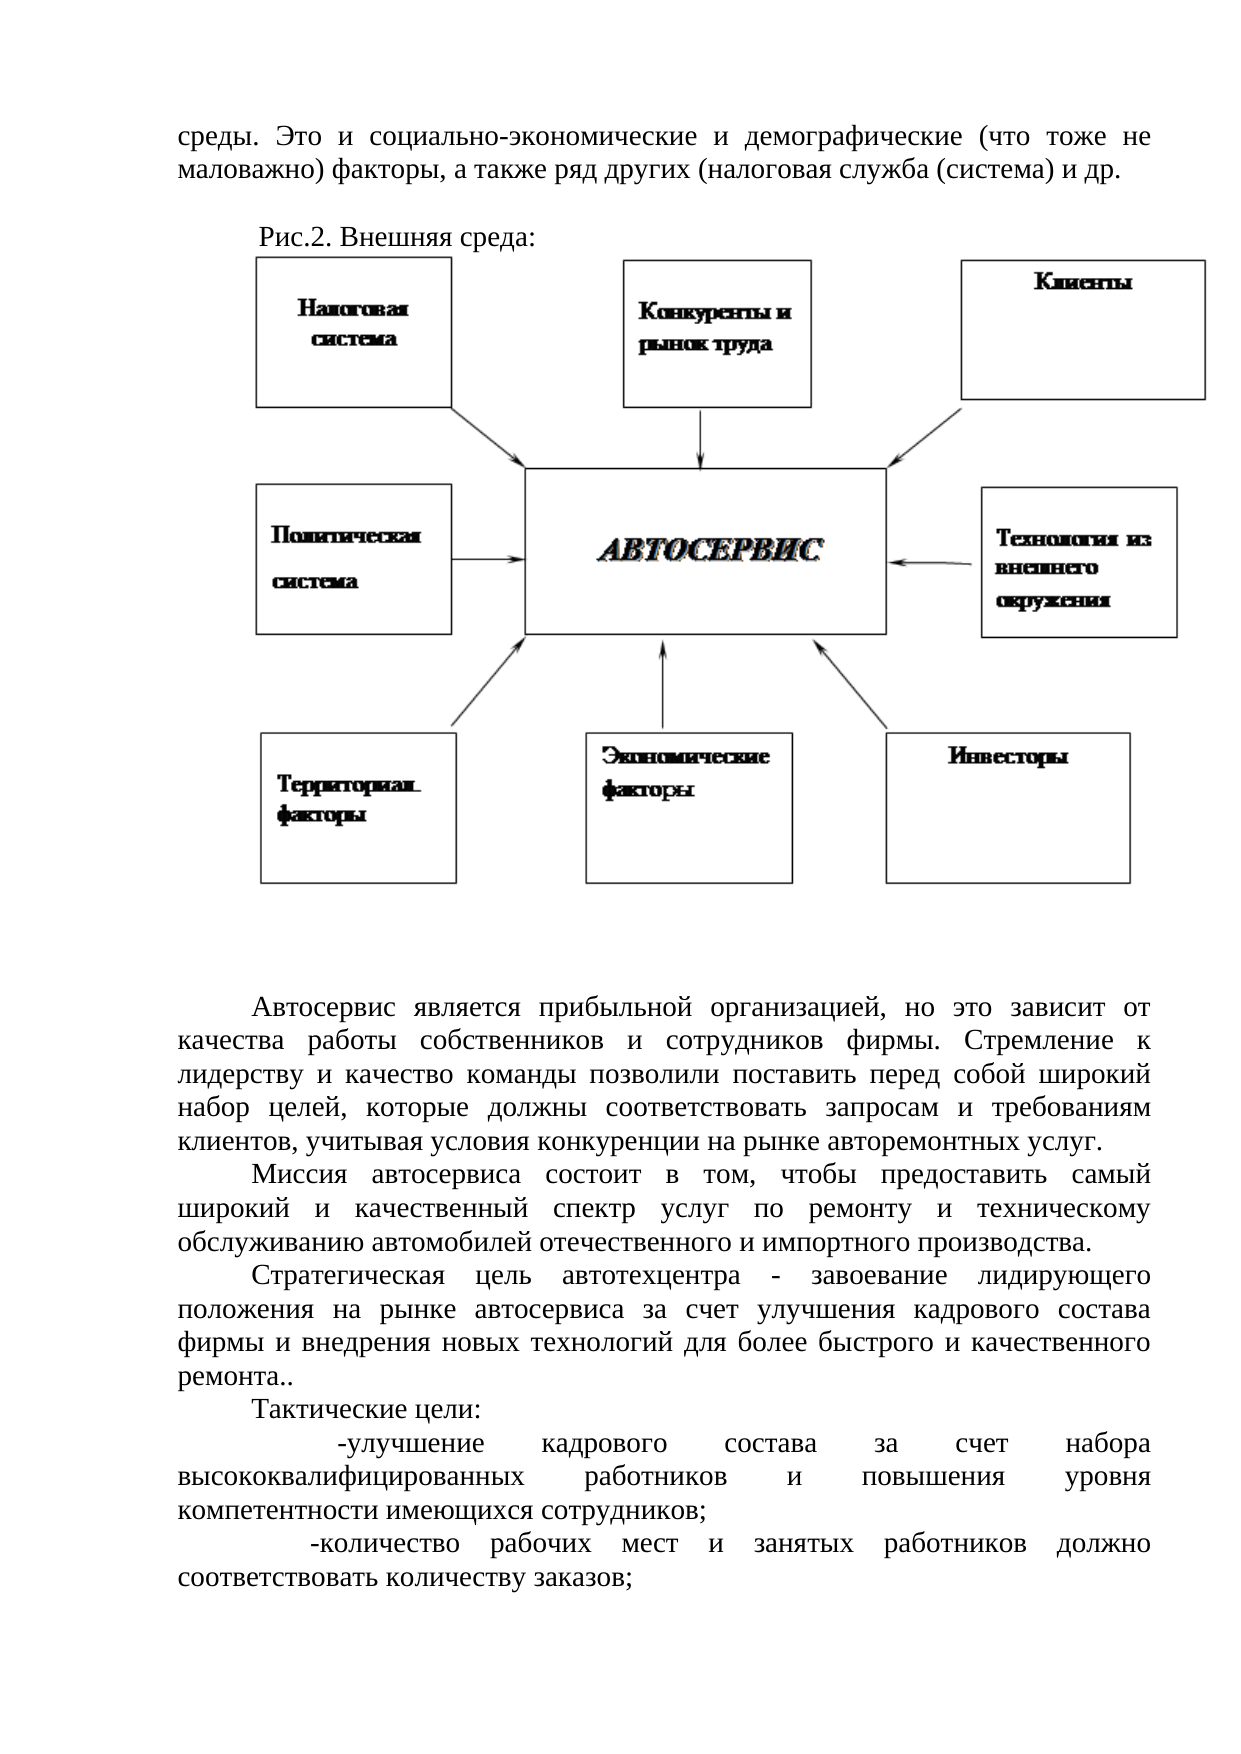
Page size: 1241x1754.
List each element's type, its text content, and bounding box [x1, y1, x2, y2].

text Стратегическая цель автотехцентра - завоевание лидирующего положения на рынке автосервиса за счет улучшения кадрового состава фирмы и внедрения новых технологий для более быстрого и качественного ремонта.. [177, 1257, 1152, 1391]
text -количество рабочих мест и занятых работников должно соответствовать количеству заказов; [177, 1526, 1152, 1593]
text Миссия автосервиса состоит в том, чтобы предоставить самый широкий и качественный спектр услуг по ремонту и техническому обслуживанию автомобилей отечественного и импортного производства. [177, 1157, 1152, 1257]
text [177, 118, 1152, 185]
text Рис.2. Внешняя среда: [177, 219, 1152, 252]
text Тактические цели: [177, 1391, 1152, 1425]
text -улучшение кадрового состава за счет набора высококвалифицированных работников и повышения уровня компетентности имеющихся сотрудников; [177, 1425, 1152, 1526]
text Автосервис является прибыльной организацией, но это зависит от качества работы собственников и сотрудников фирмы. Стремление к лидерству и качество команды позволили поставить перед собой широкий набор целей, которые должны соответствовать запросам и требованиям клиентов, учитывая условия конкуренции на рынке авторемонтных услуг. [177, 989, 1152, 1157]
picture [251, 252, 1211, 889]
